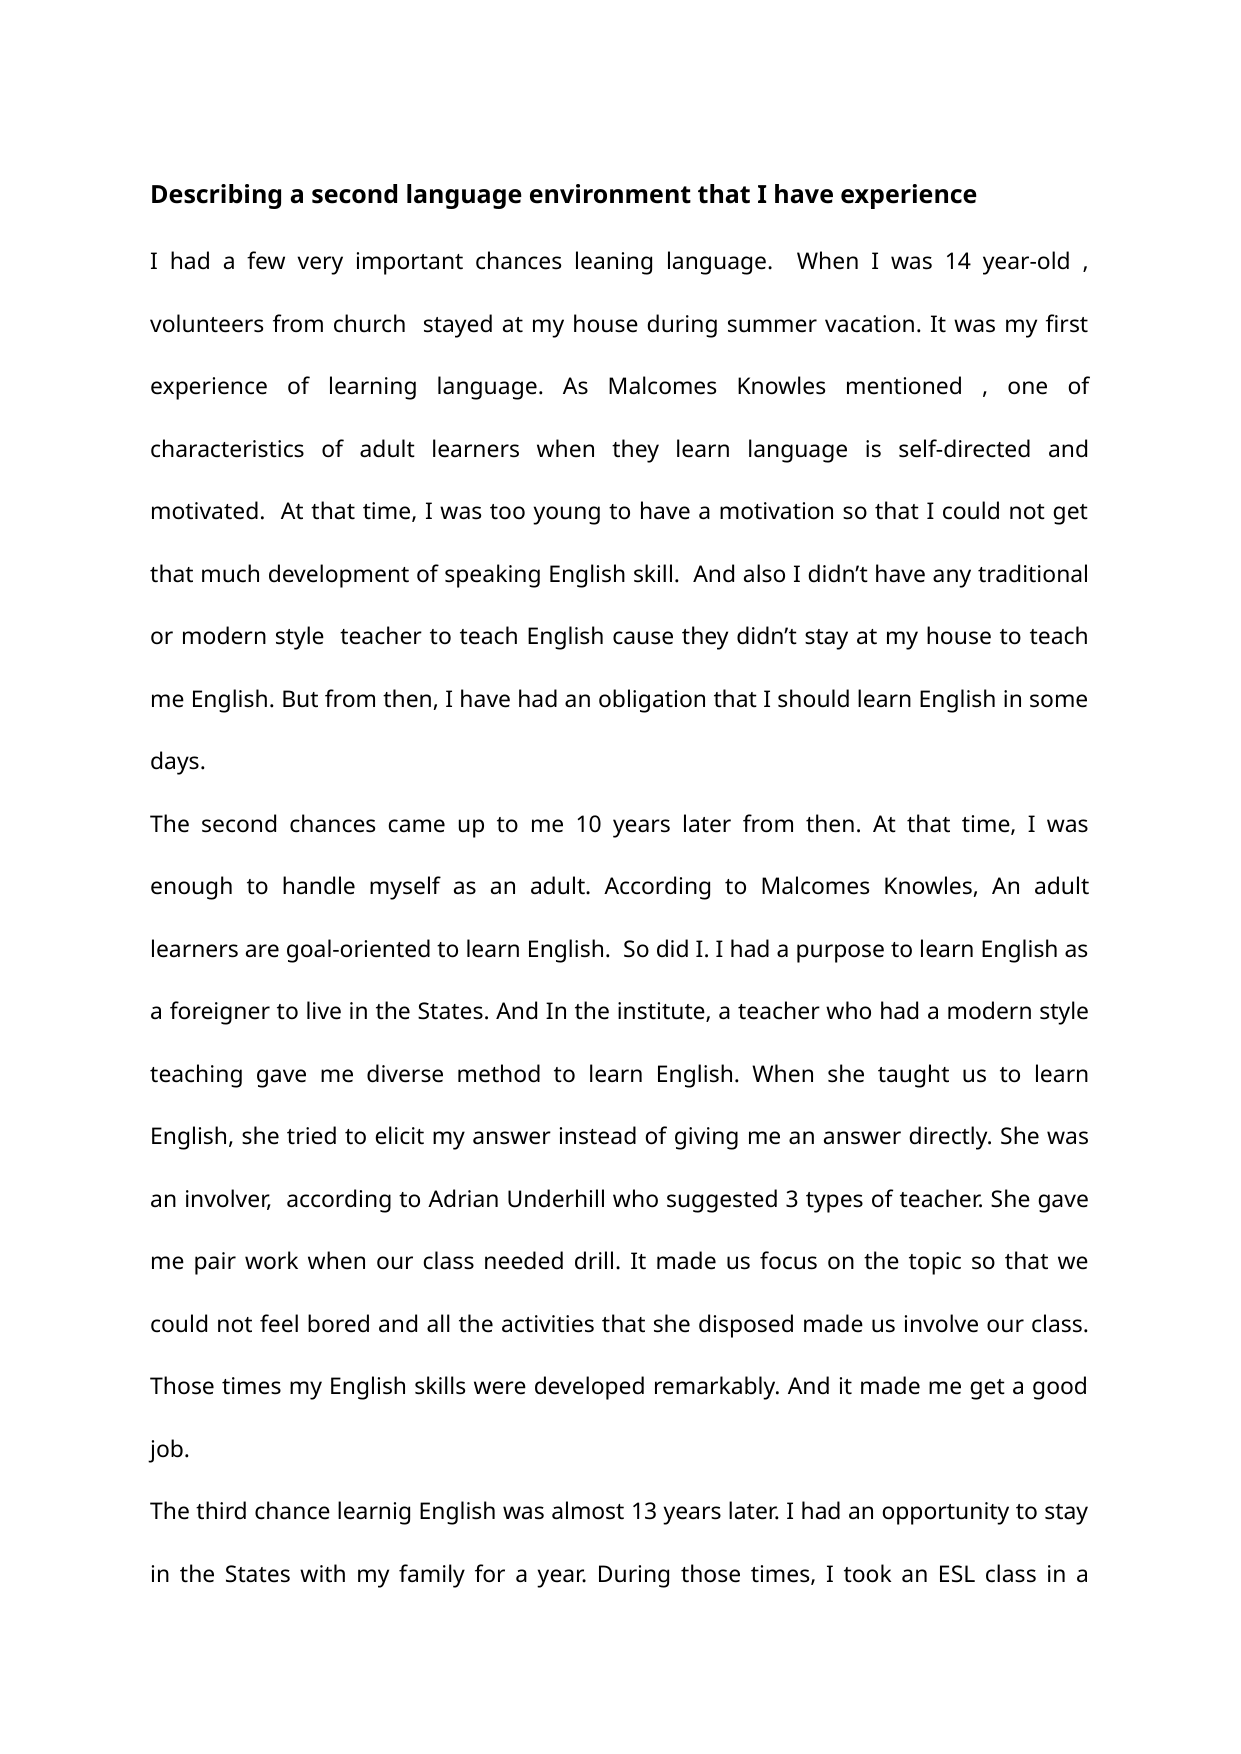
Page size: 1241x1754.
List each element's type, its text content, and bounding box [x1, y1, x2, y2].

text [150, 1495, 1090, 1589]
text The second chances came up to me 10 years later from then. At that time, I was enough to handle myself as an adult. According to Malcomes Knowles, An adult learners are goal-oriented to learn English. So did I. I had a purpose to learn English as a foreigner to live in the States. And In the institute, a teacher who had a modern style teaching gave me diverse method to learn English. When she taught us to learn English, she tried to elicit my answer instead of giving me an answer directly. She was an involver, according to Adrian Underhill who suggested 3 types of teacher. She gave me pair work when our class needed drill. It made us focus on the topic so that we could not feel bored and all the activities that she disposed made us involve our class. Those times my English skills were developed remarkably. And it made me get a good job. [150, 808, 1090, 1464]
text I had a few very important chances leaning language. When I was 14 year-old , volunteers from church stayed at my house during summer vacation. It was my first experience of learning language. As Malcomes Knowles mentioned , one of characteristics of adult learners when they learn language is self-directed and motivated. At that time, I was too young to have a motivation so that I could not get that much development of speaking English skill. And also I didn’t have any traditional or modern style teacher to teach English cause they didn’t stay at my house to teach me English. But from then, I have had an obligation that I should learn English in some days. [150, 245, 1090, 777]
text Describing a second language environment that I have experience [150, 177, 1090, 211]
